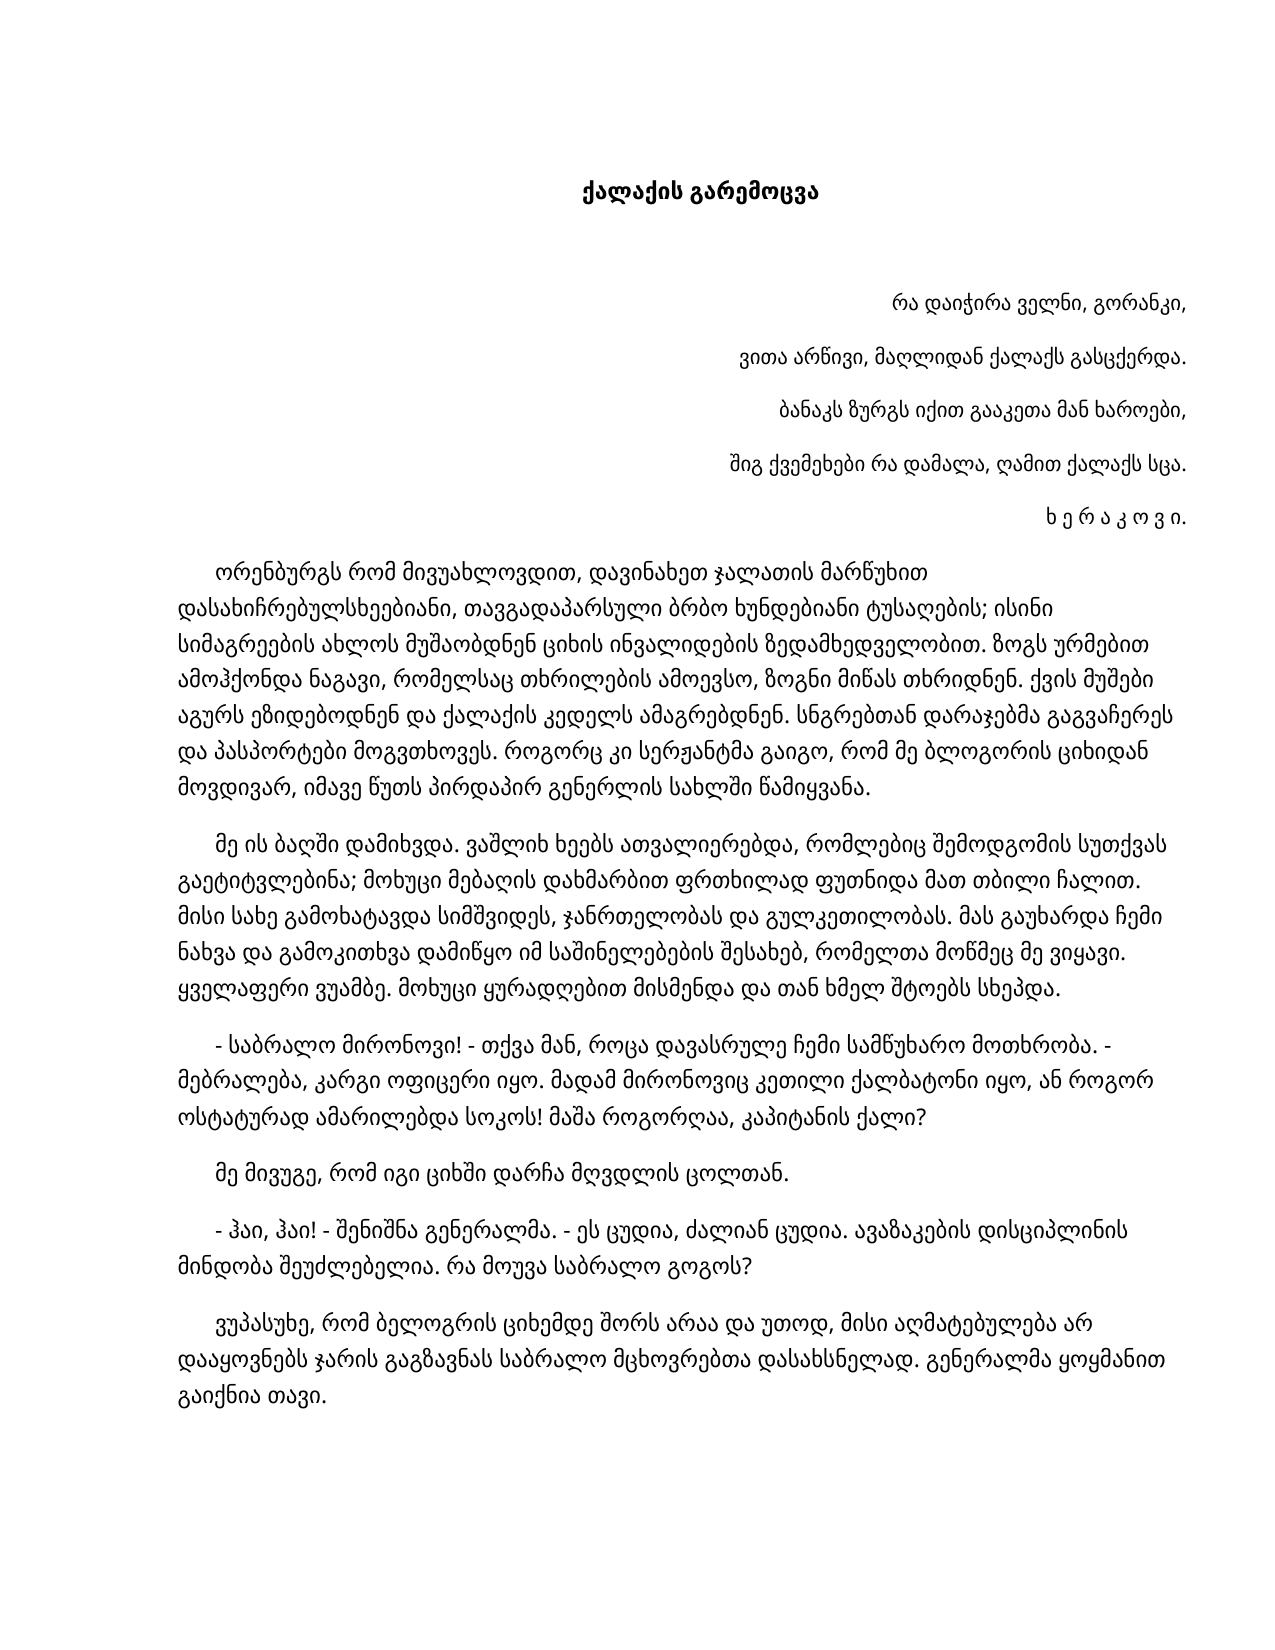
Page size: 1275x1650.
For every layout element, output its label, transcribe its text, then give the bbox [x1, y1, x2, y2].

text ვითა არწივი, მაღლიდან ქალაქს გასცქერდა. [177, 342, 1186, 370]
text - ჰაი, ჰაი! - შენიშნა გენერალმა. - ეს ცუდია, ძალიან ცუდია. ავაზაკების დისციპლინის მინდობა შეუძლებელია. რა მოუვა საბრალო გოგოს? [177, 1214, 1186, 1281]
text შიგ ქვემეხები რა დამალა, ღამით ქალაქს სცა. [177, 449, 1186, 477]
text ხ ე რ ა კ ო ვ ი. [177, 502, 1186, 531]
text რა დაიჭირა ველნი, გორანკი, [177, 288, 1186, 317]
text ქალაქის გარემოცვა [177, 175, 1186, 206]
text ვუპასუხე, რომ ბელოგრის ციხემდე შორს არაა და უთოდ, მისი აღმატებულება არ დააყოვნებს ჯარის გაგზავნას საბრალო მცხოვრებთა დასახსნელად. გენერალმა ყოყმანით გაიქნია თავი. [177, 1307, 1186, 1410]
text მე ის ბაღში დამიხვდა. ვაშლიხ ხეებს ათვალიერებდა, რომლებიც შემოდგომის სუთქვას გაეტიტვლებინა; მოხუცი მებაღის დახმარბით ფრთხილად ფუთნიდა მათ თბილი ჩალით. მისი სახე გამოხატავდა სიმშვიდეს, ჯანრთელობას და გულკეთილობას. მას გაუხარდა ჩემი ნახვა და გამოკითხვა დამიწყო იმ საშინელებების შესახებ, რომელთა მოწმეც მე ვიყავი. ყველაფერი ვუამბე. მოხუცი ყურადღებით მისმენდა და თან ხმელ შტოებს სხეპდა. [177, 828, 1186, 1003]
text მე მივუგე, რომ იგი ციხში დარჩა მღვდლის ცოლთან. [177, 1157, 1186, 1188]
text ბანაკს ზურგს იქით გააკეთა მან ხაროები, [177, 395, 1186, 424]
text ორენბურგს რომ მივუახლოვდით, დავინახეთ ჯალათის მარწუხით დასახიჩრებულსხეებიანი, თავგადაპარსული ბრბო ხუნდებიანი ტუსაღების; ისინი სიმაგრეების ახლოს მუშაობდნენ ციხის ინვალიდების ზედამხედველობით. ზოგს ურმებით ამოჰქონდა ნაგავი, რომელსაც თხრილების ამოევსო, ზოგნი მიწას თხრიდნენ. ქვის მუშები აგურს ეზიდებოდნენ და ქალაქის კედელს ამაგრებდნენ. სნგრებთან დარაჯებმა გაგვაჩერეს და პასპორტები მოგვთხოვეს. როგორც კი სერჟანტმა გაიგო, რომ მე ბლოგორის ციხიდან მოვდივარ, იმავე წუთს პირდაპირ გენერლის სახლში წამიყვანა. [177, 556, 1186, 802]
text - საბრალო მირონოვი! - თქვა მან, როცა დავასრულე ჩემი სამწუხარო მოთხრობა. - მებრალება, კარგი ოფიცერი იყო. მადამ მირონოვიც კეთილი ქალბატონი იყო, ან როგორ ოსტატურად ამარილებდა სოკოს! მაშა როგორღაა, კაპიტანის ქალი? [177, 1028, 1186, 1132]
